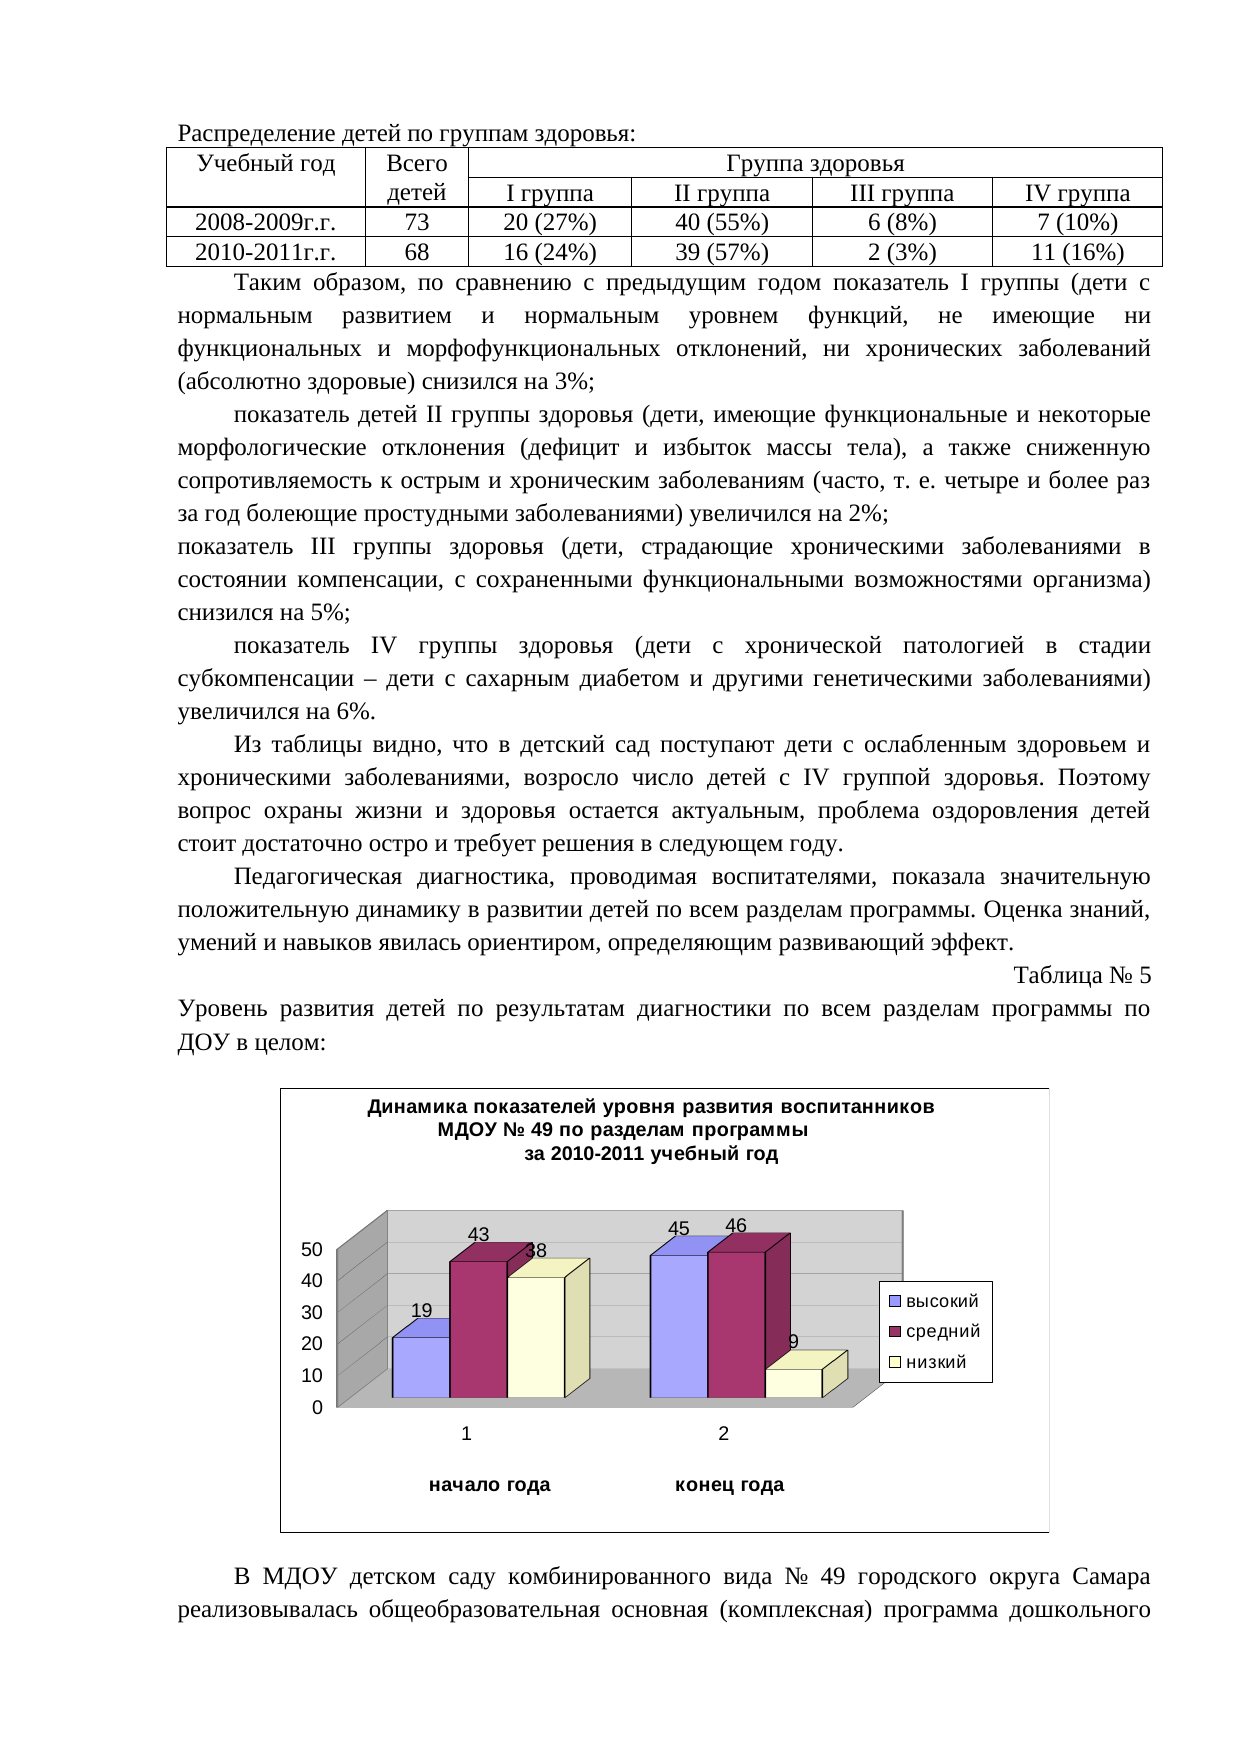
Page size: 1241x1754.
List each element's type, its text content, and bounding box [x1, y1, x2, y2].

text Уровень развития детей по результатам диагностики по всем разделам программы по ДОУ в целом: [177, 993, 1152, 1055]
table_cell 68 [366, 237, 468, 266]
table_cell II группа [632, 178, 812, 206]
table_cell IV группа [993, 178, 1162, 206]
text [177, 1561, 1152, 1623]
table_cell 2010-2011г.г. [167, 237, 365, 266]
text показатель IV группы здоровья (дети с хронической патологией в стадии субкомпенсации – дети с сахарным диабетом и другими генетическими заболеваниями) увеличился на 6%. [177, 630, 1152, 725]
table_cell 73 [366, 208, 468, 236]
table_cell 2 (3%) [813, 237, 992, 266]
text показатель детей II группы здоровья (дети, имеющие функциональные и некоторые морфологические отклонения (дефицит и избыток массы тела), а также сниженную сопротивляемость к острым и хроническим заболеваниям (часто, т. е. четыре и более раз за год болеющие простудными заболеваниями) увеличился на 2%; [177, 399, 1152, 527]
table_cell 16 (24%) [469, 237, 631, 266]
table_cell 11 (16%) [993, 237, 1162, 266]
table_header Группа здоровья [469, 148, 1162, 177]
table_cell 40 (55%) [632, 208, 812, 236]
table_cell 2008-2009г.г. [167, 208, 365, 236]
table_header Всего детей [366, 148, 468, 206]
table_cell 7 (10%) [993, 208, 1162, 236]
table_cell 20 (27%) [469, 208, 631, 236]
table_header Учебный год [167, 148, 365, 206]
text Распределение детей по группам здоровья: [177, 118, 1152, 147]
table_cell 6 (8%) [813, 208, 992, 236]
text Педагогическая диагностика, проводимая воспитателями, показала значительную положительную динамику в развитии детей по всем разделам программы. Оценка знаний, умений и навыков явилась ориентиром, определяющим развивающий эффект. [177, 861, 1152, 956]
text Из таблицы видно, что в детский сад поступают дети с ослабленным здоровьем и хроническими заболеваниями, возросло число детей с IV группой здоровья. Поэтому вопрос охраны жизни и здоровья остается актуальным, проблема оздоровления детей стоит достаточно остро и требует решения в следующем году. [177, 729, 1152, 857]
table_cell 39 (57%) [632, 237, 812, 266]
table_cell III группа [813, 178, 992, 206]
table_cell I группа [469, 178, 631, 206]
text Таблица № 5 [177, 961, 1152, 989]
text Таким образом, по сравнению с предыдущим годом показатель I группы (дети с нормальным развитием и нормальным уровнем функций, не имеющие ни функциональных и морфофункциональных отклонений, ни хронических заболеваний (абсолютно здоровые) снизился на 3%; [177, 267, 1152, 395]
text показатель III группы здоровья (дети, страдающие хроническими заболеваниями в состоянии компенсации, с сохраненными функциональными возможностями организма) снизился на 5%; [177, 531, 1152, 626]
